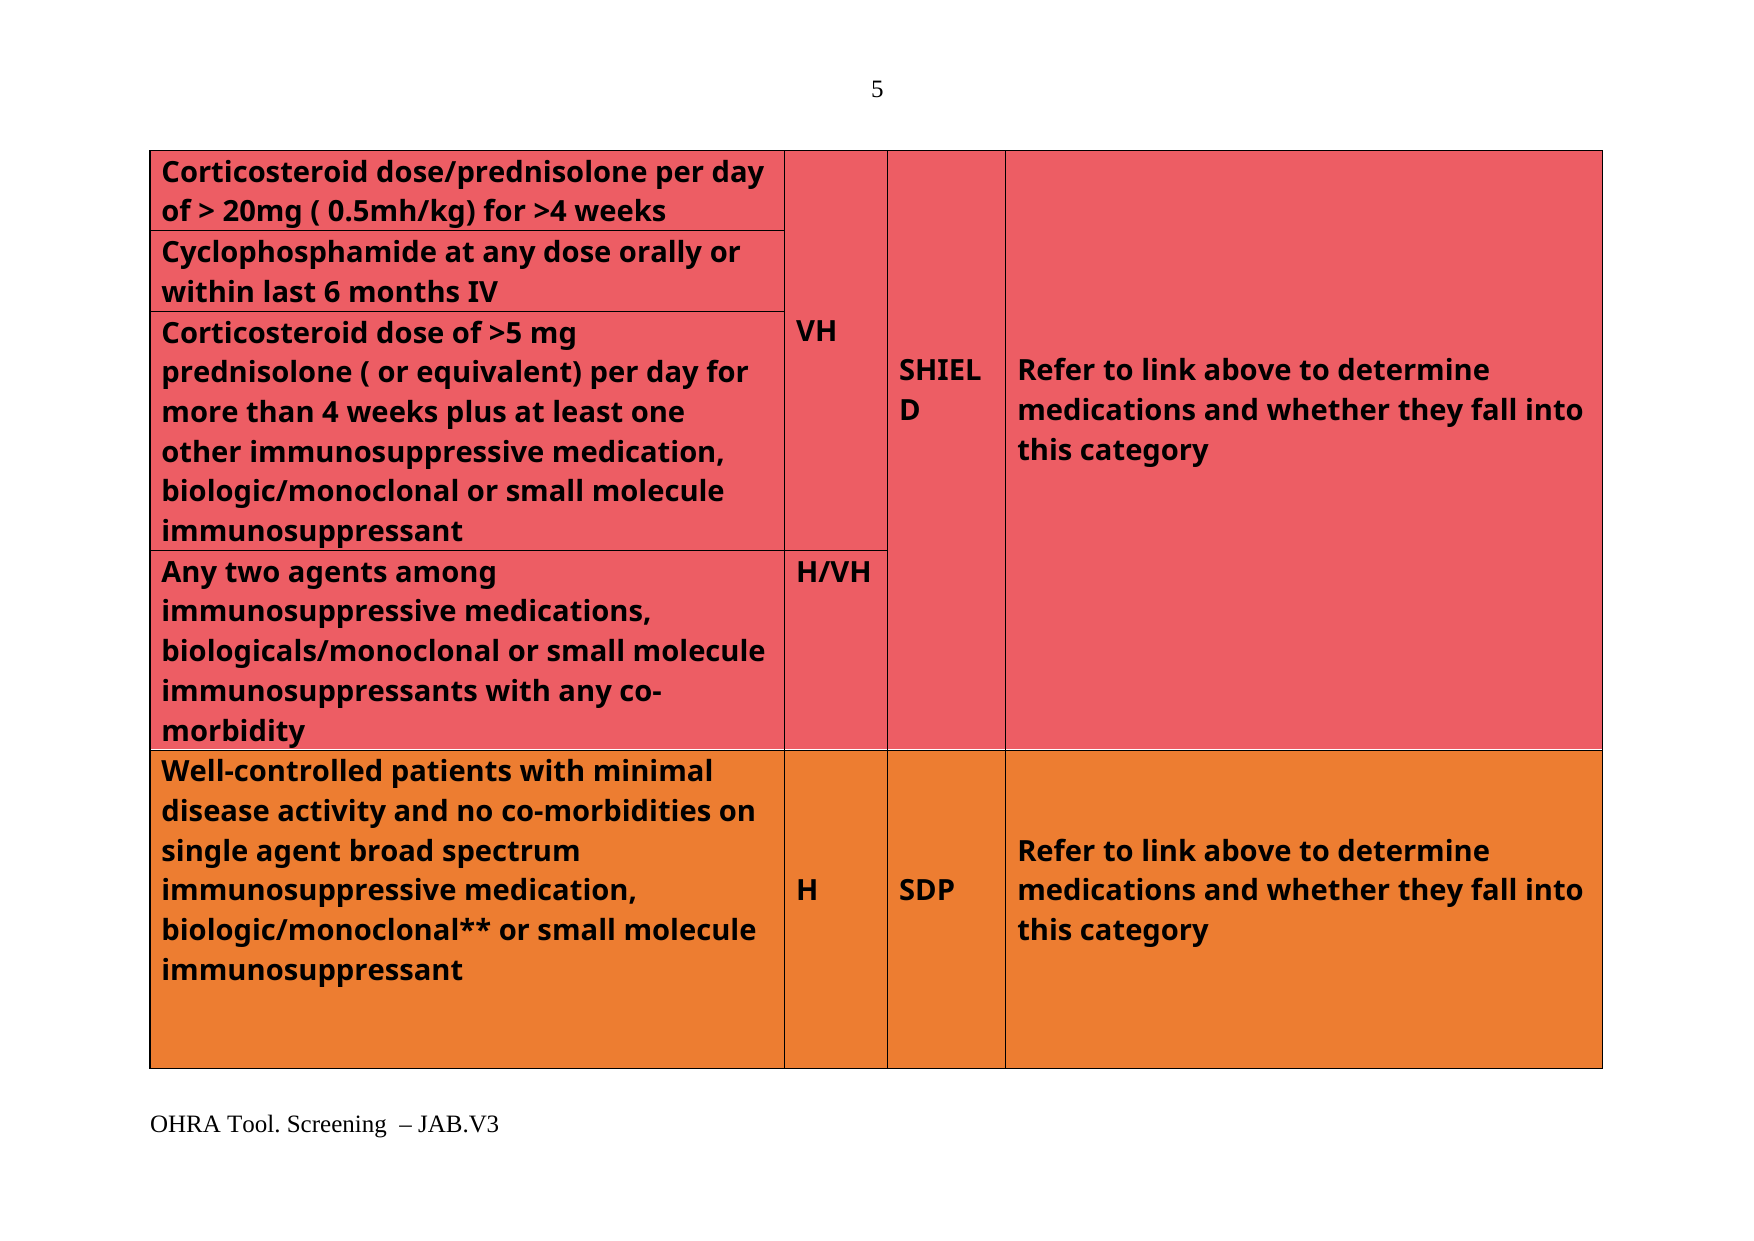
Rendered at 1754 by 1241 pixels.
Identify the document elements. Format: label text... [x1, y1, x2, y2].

table_cell Well-controlled patients with minimal disease activity and no co-morbidities on single agent broad spectrum immunosuppressive medication, biologic/monoclonal** or small molecule immunosuppressant [151, 751, 784, 1068]
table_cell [1006, 751, 1602, 1068]
table_cell Any two agents among immunosuppressive medications, biologicals/monoclonal or small molecule immunosuppressants with any co-morbidity [151, 551, 784, 749]
table_cell H H [785, 751, 887, 1068]
table_cell Cyclophosphamide at any dose orally or within last 6 months IV [151, 231, 784, 311]
table_cell Corticosteroid dose/prednisolone per day of > 20mg ( 0.5mh/kg) for >4 weeks [151, 151, 784, 230]
table_cell SHIELD [888, 151, 1005, 749]
table_cell VH [785, 151, 887, 550]
table_cell Refer to link above to determine medications and whether they fall into this category [1006, 151, 1602, 749]
table_cell H/VH [785, 551, 887, 749]
table_cell Corticosteroid dose of >5 mg prednisolone ( or equivalent) per day for more than 4 weeks plus at least one other immunosuppressive medication, biologic/monoclonal or small molecule immunosuppressant [151, 312, 784, 550]
table_cell SDP SDP [888, 751, 1005, 1068]
